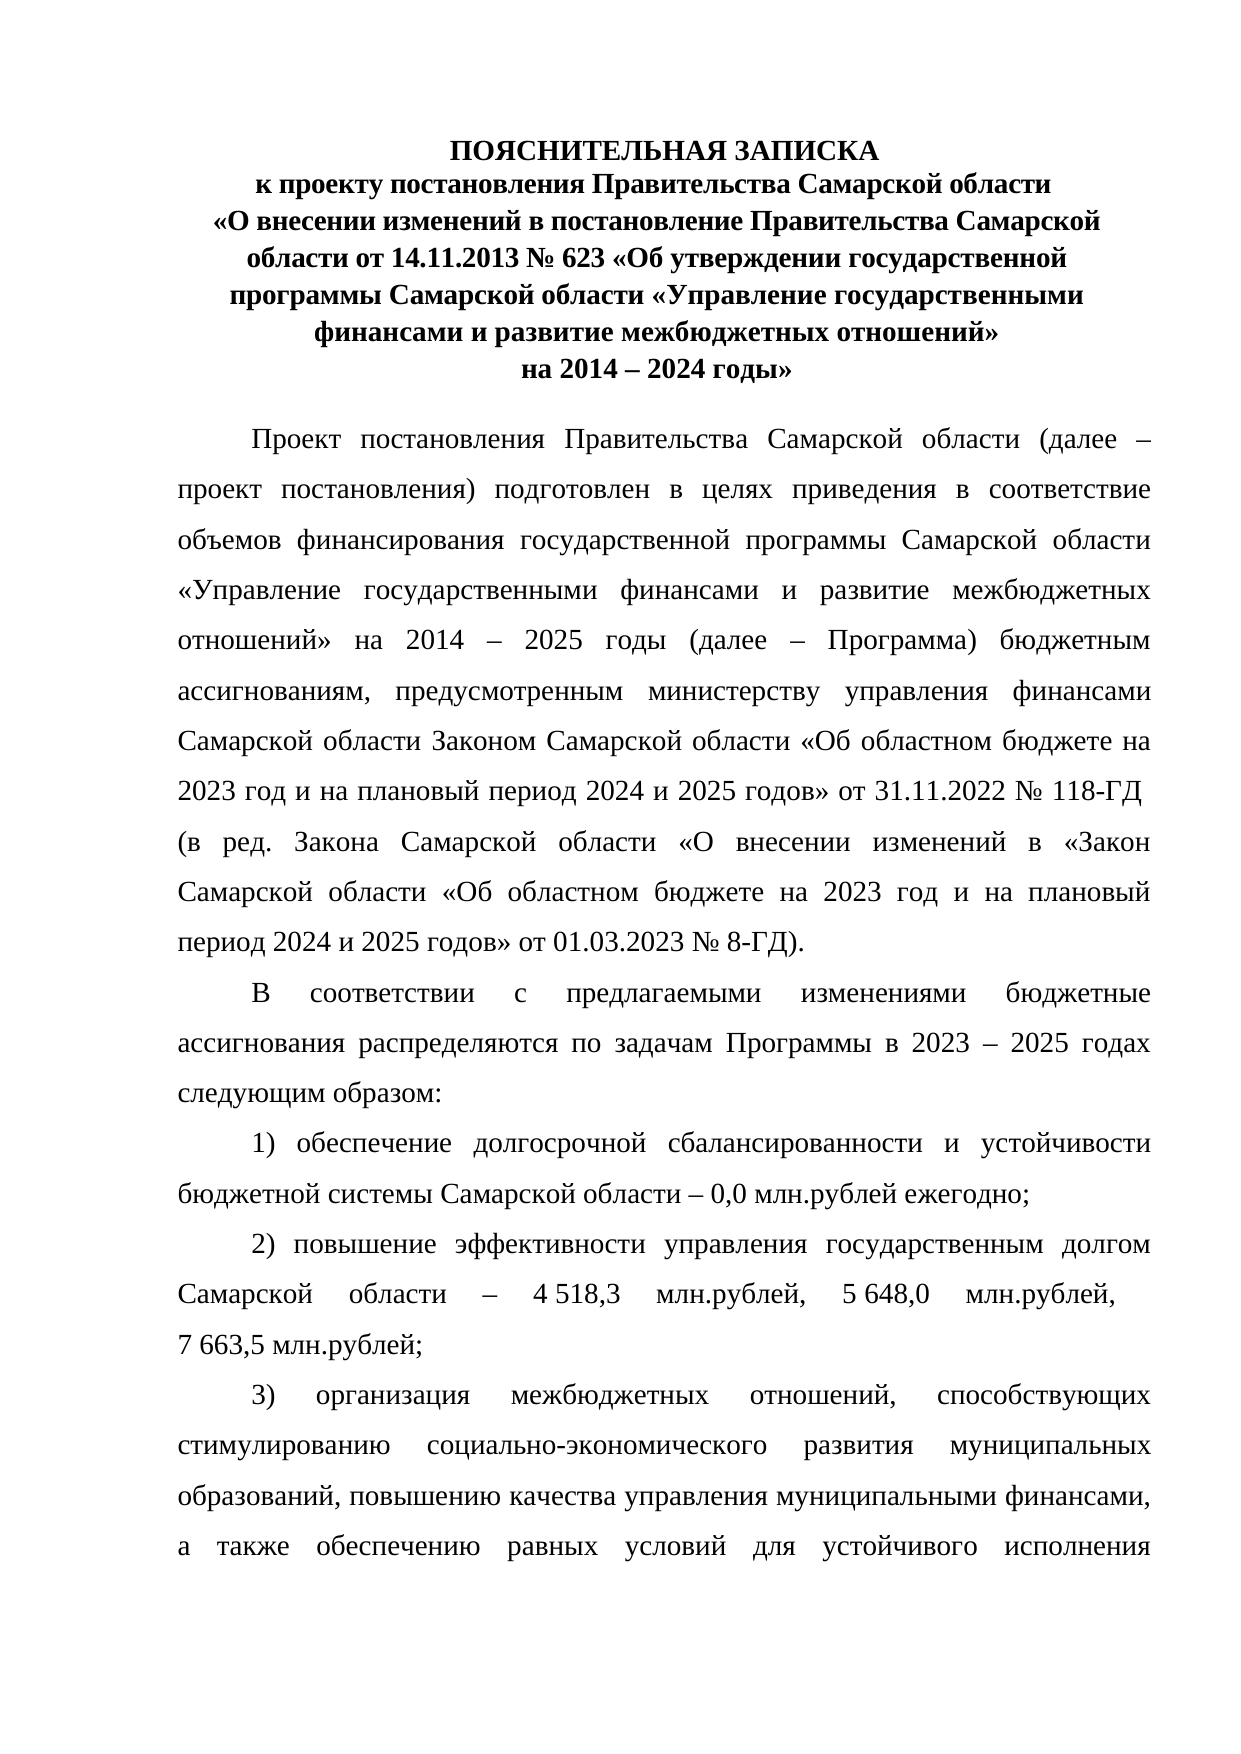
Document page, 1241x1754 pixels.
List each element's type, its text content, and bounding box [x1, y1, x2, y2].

text на 2014 – 2024 годы» [177, 351, 1136, 384]
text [177, 1377, 1152, 1562]
text 1) обеспечение долгосрочной сбалансированности и устойчивости бюджетной системы Самарской области – 0,0 млн.рублей ежегодно; [177, 1126, 1152, 1209]
text Проект постановления Правительства Самарской области (далее – проект постановления) подготовлен в целях приведения в соответствие объемов финансирования государственной программы Самарской области «Управление государственными финансами и развитие межбюджетных отношений» на 2014 – 2025 годы (далее – Программа) бюджетным ассигнованиям, предусмотренным министерству управления финансами Самарской области Законом Самарской области «Об областном бюджете на 2023 год и на плановый период 2024 и 2025 годов» от 31.11.2022 № 118-ГД (в ред. Закона Самарской области «О внесении изменений в «Закон Самарской области «Об областном бюджете на 2023 год и на плановый период 2024 и 2025 годов» от 01.03.2023 № 8-ГД). [177, 421, 1152, 958]
text ПОЯСНИТЕЛЬНАЯ ЗАПИСКА [177, 133, 1152, 166]
text к проекту постановления Правительства Самарской области «О внесении изменений в постановление Правительства Самарской области от 14.11.2013 № 623 «Об утверждении государственной программы Самарской области «Управление государственными финансами и развитие межбюджетных отношений» [177, 166, 1136, 347]
text В соответствии с предлагаемыми изменениями бюджетные ассигнования распределяются по задачам Программы в 2023 – 2025 годах следующим образом: [177, 975, 1152, 1109]
text 2) повышение эффективности управления государственным долгом Самарской области – 4 518,3 млн.рублей, 5 648,0 млн.рублей, 7 663,5 млн.рублей; [177, 1226, 1152, 1360]
